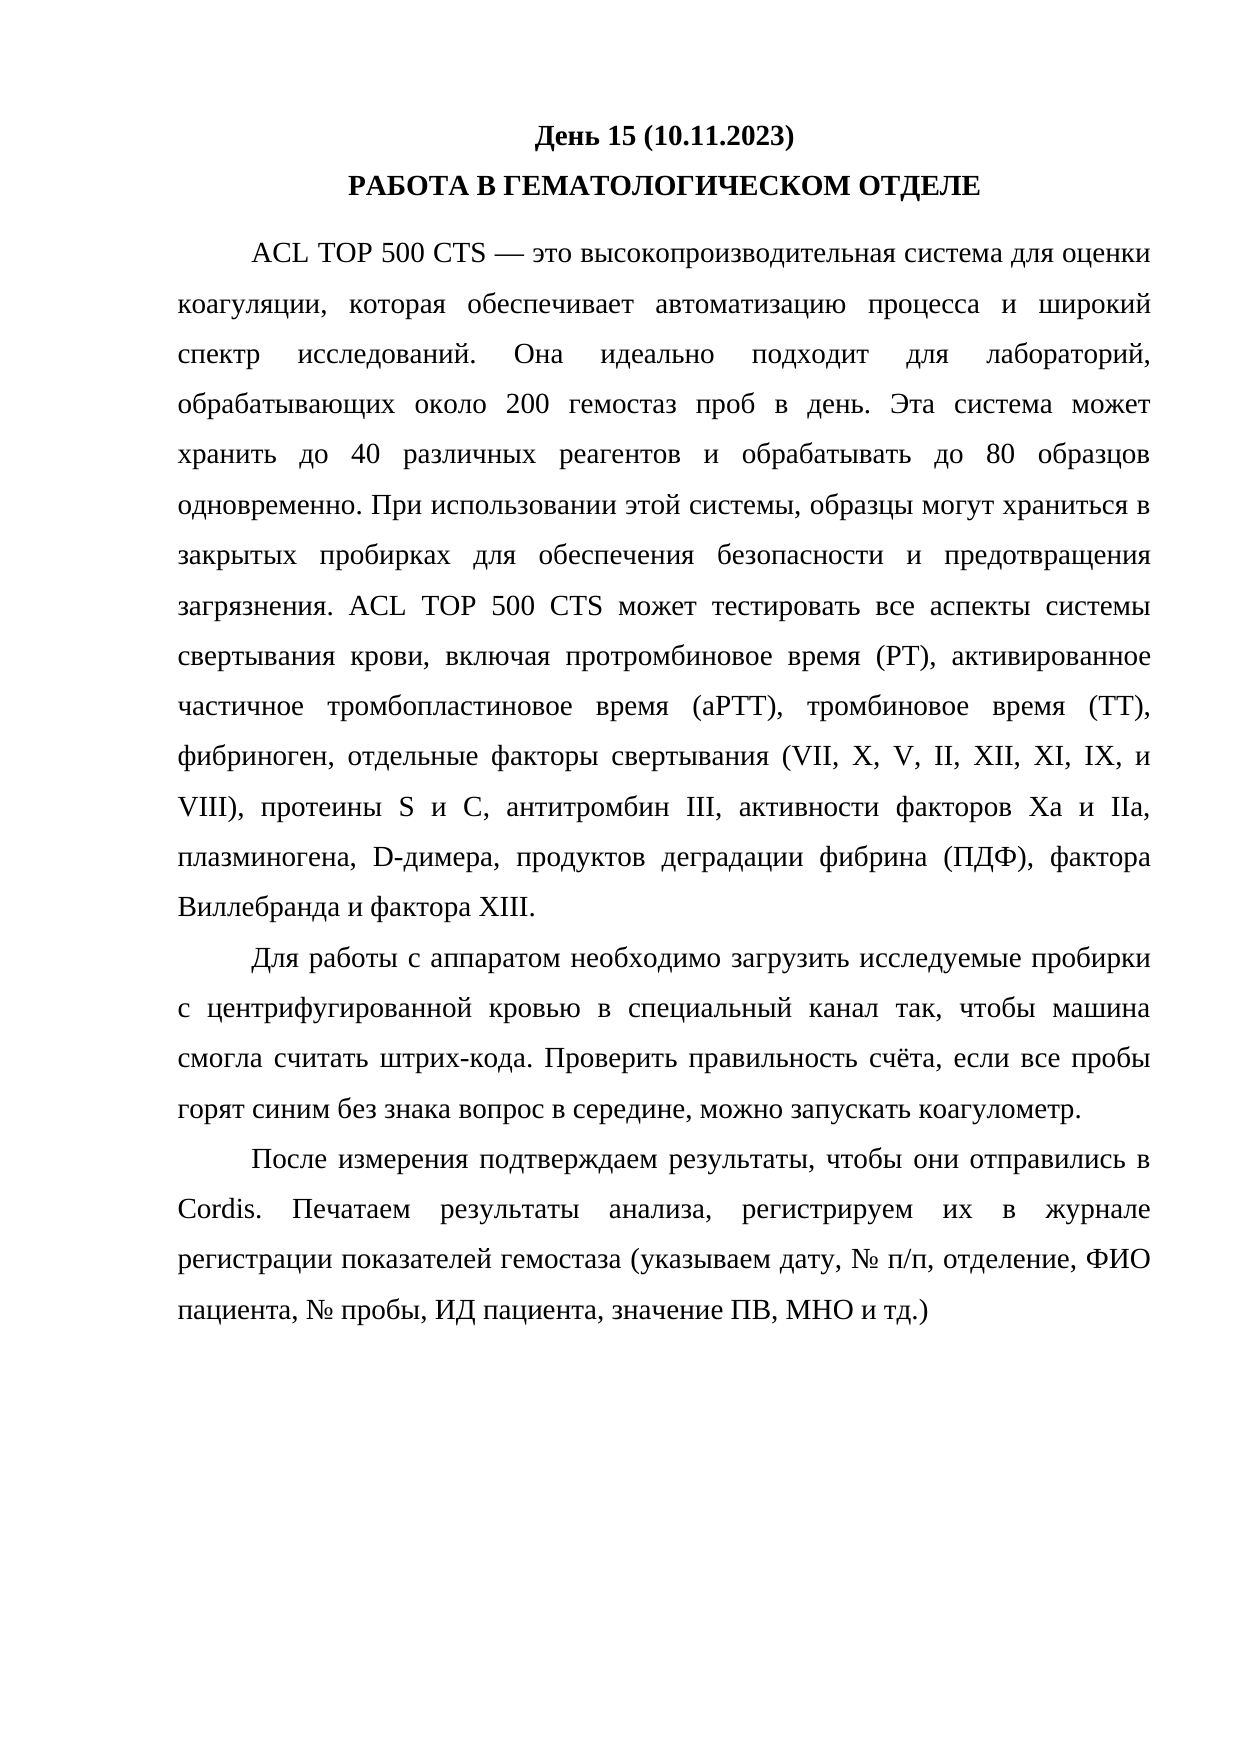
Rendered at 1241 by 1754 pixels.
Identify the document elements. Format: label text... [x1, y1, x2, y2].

text РАБОТА В ГЕМАТОЛОГИЧЕСКОМ ОТДЕЛЕ [177, 168, 1152, 202]
text День 15 (10.11.2023) [177, 118, 1152, 152]
text ACL TOP 500 CTS — это высокопроизводительная система для оценки коагуляции, которая обеспечивает автоматизацию процесса и широкий спектр исследований. Она идеально подходит для лабораторий, обрабатывающих около 200 гемостаз проб в день. Эта система может хранить до 40 различных реагентов и обрабатывать до 80 образцов одновременно. При использовании этой системы, образцы могут храниться в закрытых пробирках для обеспечения безопасности и предотвращения загрязнения. ACL TOP 500 CTS может тестировать все аспекты системы свертывания крови, включая протромбиновое время (PT), активированное частичное тромбопластиновое время (aPTT), тромбиновое время (TT), фибриноген, отдельные факторы свертывания (VII, X, V, II, XII, XI, IX, и VIII), протеины S и C, антитромбин III, активности факторов Ха и IIa, плазминогена, D-димера, продуктов деградации фибрина (ПДФ), фактора Виллебранда и фактора XIII. [177, 235, 1152, 923]
text После измерения подтверждаем результаты, чтобы они отправились в Cordis. Печатаем результаты анализа, регистрируем их в журнале регистрации показателей гемостаза (указываем дату, № п/п, отделение, ФИО пациента, № пробы, ИД пациента, значение ПВ, МНО и тд.) [177, 1141, 1152, 1326]
text Для работы с аппаратом необходимо загрузить исследуемые пробирки с центрифугированной кровью в специальный канал так, чтобы машина смогла считать штрих-кода. Проверить правильность счёта, если все пробы горят синим без знака вопрос в середине, можно запускать коагулометр. [177, 940, 1152, 1124]
